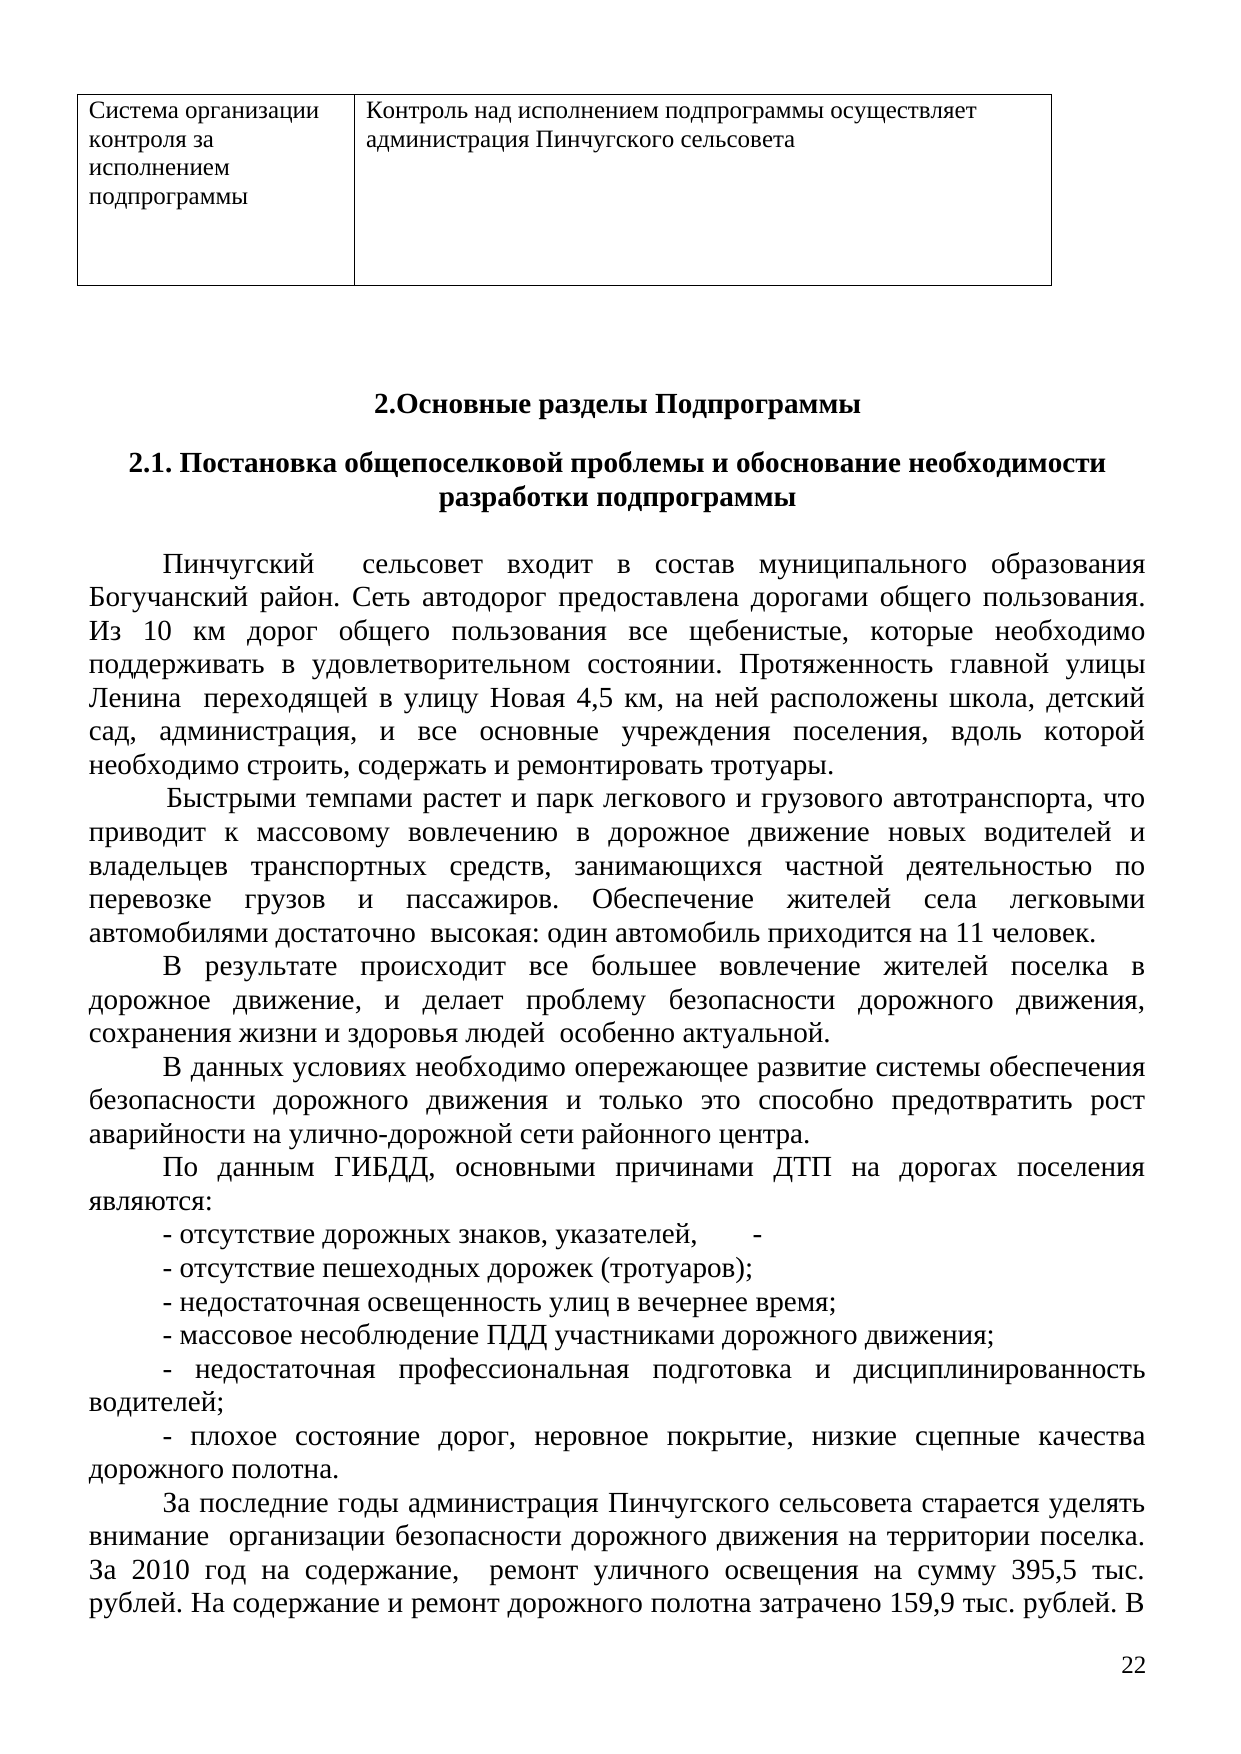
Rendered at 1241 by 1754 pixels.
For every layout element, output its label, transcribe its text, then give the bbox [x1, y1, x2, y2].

text 2.1. Постановка общепоселковой проблемы и обоснование необходимости разработки подпрограммы [89, 445, 1146, 512]
table_cell Система организации контроля за исполнением подпрограммы [78, 95, 354, 285]
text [89, 1485, 1146, 1619]
text - отсутствие пешеходных дорожек (тротуаров); [89, 1250, 1146, 1284]
text - недостаточная освещенность улиц в вечернее время; [89, 1284, 1146, 1317]
table_cell Контроль над исполнением подпрограммы осуществляет администрация Пинчугского сельсовета [355, 95, 1051, 285]
text В результате происходит все большее вовлечение жителей поселка в дорожное движение, и делает проблему безопасности дорожного движения, сохранения жизни и здоровья людей особенно актуальной. [89, 948, 1146, 1049]
text В данных условиях необходимо опережающее развитие системы обеспечения безопасности дорожного движения и только это способно предотвратить рост аварийности на улично-дорожной сети районного центра. [89, 1049, 1146, 1149]
text - недостаточная профессиональная подготовка и дисциплинированность водителей; [89, 1351, 1146, 1418]
text Быстрыми темпами растет и парк легкового и грузового автотранспорта, что приводит к массовому вовлечению в дорожное движение новых водителей и владельцев транспортных средств, занимающихся частной деятельностью по перевозке грузов и пассажиров. Обеспечение жителей села легковыми автомобилями достаточно высокая: один автомобиль приходится на 11 человек. [89, 781, 1146, 948]
text - массовое несоблюдение ПДД участниками дорожного движения; [89, 1317, 1146, 1351]
text По данным ГИБДД, основными причинами ДТП на дорогах поселения являются: [89, 1149, 1146, 1217]
text - отсутствие дорожных знаков, указателей, - [89, 1217, 1146, 1250]
text Пинчугский сельсовет входит в состав муниципального образования Богучанский район. Сеть автодорог предоставлена дорогами общего пользования. Из дорог общего пользования все щебенистые, которые необходимо поддерживать в удовлетворительном состоянии. Протяженность главной улицы Ленина переходящей в улицу Новая , на ней расположены школа, детский сад, администрация, и все основные учреждения поселения, вдоль которой необходимо строить, содержать и ремонтировать тротуары. [89, 546, 1146, 781]
text - плохое состояние дорог, неровное покрытие, низкие сцепные качества дорожного полотна. [89, 1418, 1146, 1485]
text 2.Основные разделы Подпрограммы [89, 387, 1146, 420]
